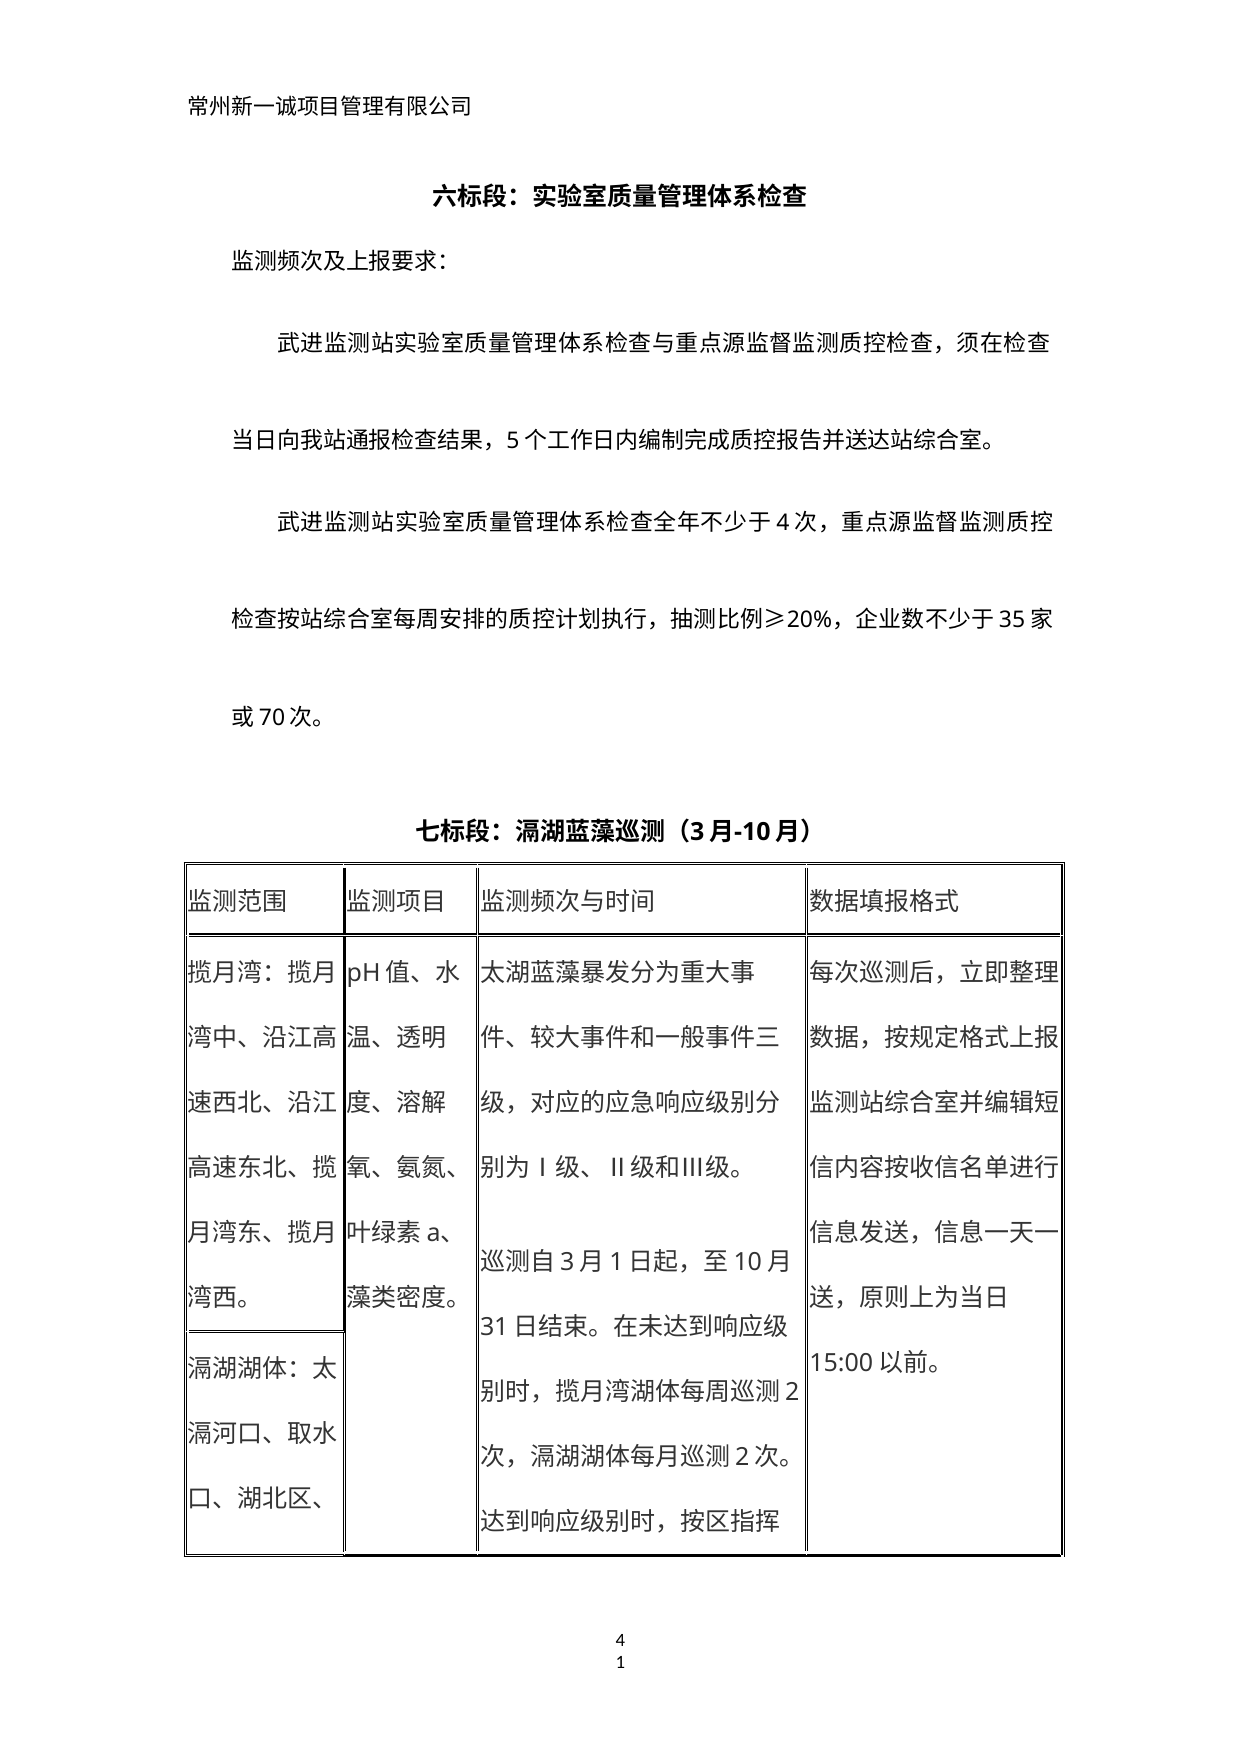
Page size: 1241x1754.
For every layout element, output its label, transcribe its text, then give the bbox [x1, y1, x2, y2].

text 武进监测站实验室质量管理体系检查与重点源监督监测质控检查，须在检查当日向我站通报检查结果，5个工作日内编制完成质控报告并送达站综合室。 [231, 308, 1053, 471]
text 七标段：滆湖蓝藻巡测（3月-10月） [187, 797, 1053, 862]
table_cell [187, 1330, 344, 1554]
table_header 数据填报格式 [807, 865, 1061, 933]
table_cell 揽月湾：揽月湾中、沿江高速西北、沿江高速东北、揽月湾东、揽月湾西。 [187, 933, 343, 1329]
table_header 监测频次与时间 [478, 865, 807, 933]
table_cell 每次巡测后，立即整理数据，按规定格式上报监测站综合室并编辑短信内容按收信名单进行信息发送，信息一天一送，原则上为当日15:00以前。 [807, 933, 1062, 1554]
text 武进监测站实验室质量管理体系检查全年不少于4次，重点源监督监测质控检查按站综合室每周安排的质控计划执行，抽测比例≥20%，企业数不少于35家或70次。 [231, 488, 1053, 748]
text 监测频次及上报要求： [231, 227, 1053, 292]
table_cell pH值、水温、透明度、溶解氧、氨氮、叶绿素a、藻类密度。 [344, 937, 477, 1554]
table_header 监测项目 [344, 865, 477, 933]
text 六标段：实验室质量管理体系检查 [187, 162, 1053, 227]
table_cell 太湖蓝藻暴发分为重大事件、较大事件和一般事件三级，对应的应急响应级别分别为Ⅰ级、Ⅱ级和Ⅲ级。 巡测自3月1日起，至10月31日结束。在未达到响应级别时，揽月湾湖体每周巡测2次，滆湖湖体每月巡测2次。达到响应级别时，按区指挥部提出的相关应急处置措施实施巡测，必要时实施全天候跟踪监测。 [478, 937, 807, 1554]
table_header 监测范围 [185, 863, 344, 933]
